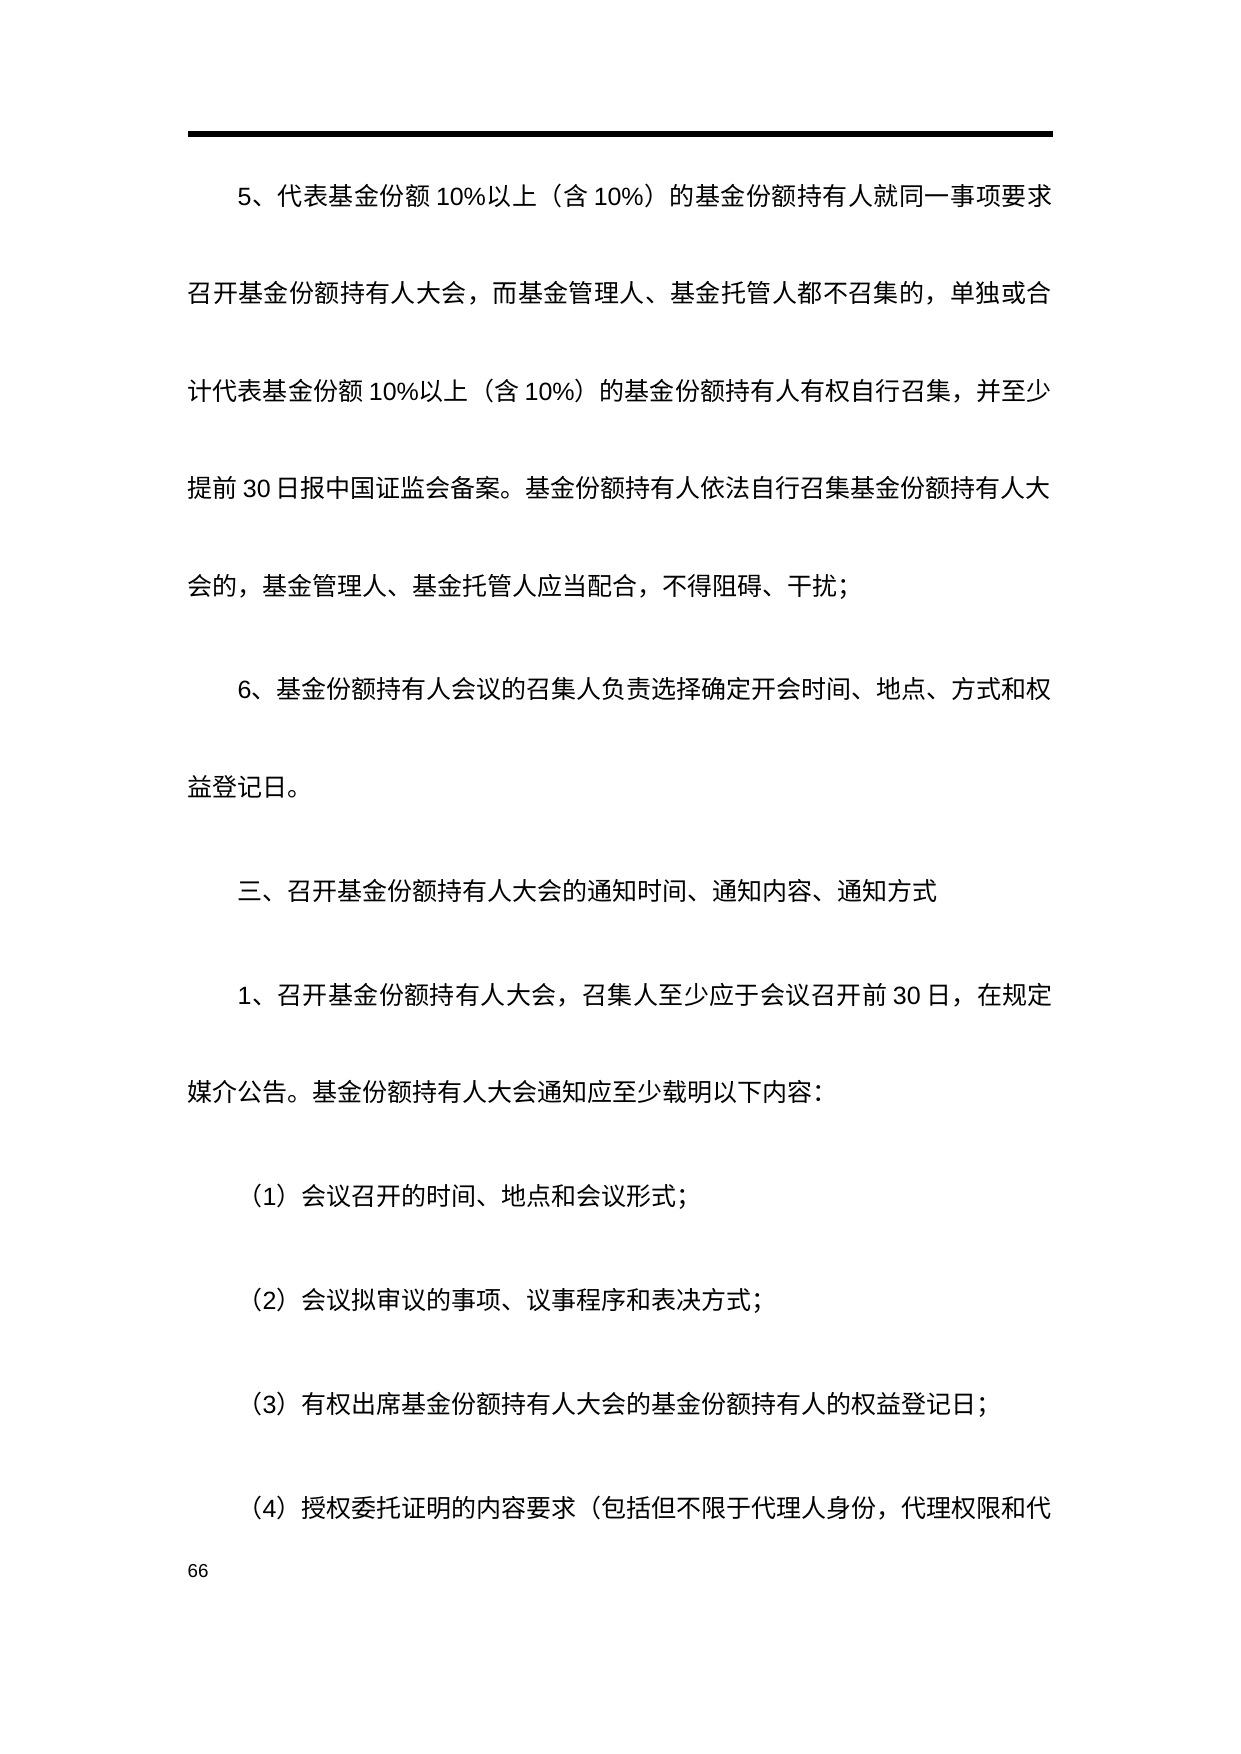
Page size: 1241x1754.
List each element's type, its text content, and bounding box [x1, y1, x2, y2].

text 三、召开基金份额持有人大会的通知时间、通知内容、通知方式 [187, 857, 1053, 922]
text 6、基金份额持有人会议的召集人负责选择确定开会时间、地点、方式和权益登记日。 [187, 656, 1053, 818]
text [187, 1474, 1053, 1539]
text （3）有权出席基金份额持有人大会的基金份额持有人的权益登记日； [187, 1370, 1053, 1435]
text （2）会议拟审议的事项、议事程序和表决方式； [187, 1266, 1053, 1331]
text 5、代表基金份额10%以上（含10%）的基金份额持有人就同一事项要求召开基金份额持有人大会，而基金管理人、基金托管人都不召集的，单独或合计代表基金份额10%以上（含10%）的基金份额持有人有权自行召集，并至少提前30日报中国证监会备案。基金份额持有人依法自行召集基金份额持有人大会的，基金管理人、基金托管人应当配合，不得阻碍、干扰； [187, 162, 1053, 617]
text 1、召开基金份额持有人大会，召集人至少应于会议召开前30日，在规定媒介公告。基金份额持有人大会通知应至少载明以下内容： [187, 961, 1053, 1123]
text （1）会议召开的时间、地点和会议形式； [187, 1162, 1053, 1227]
